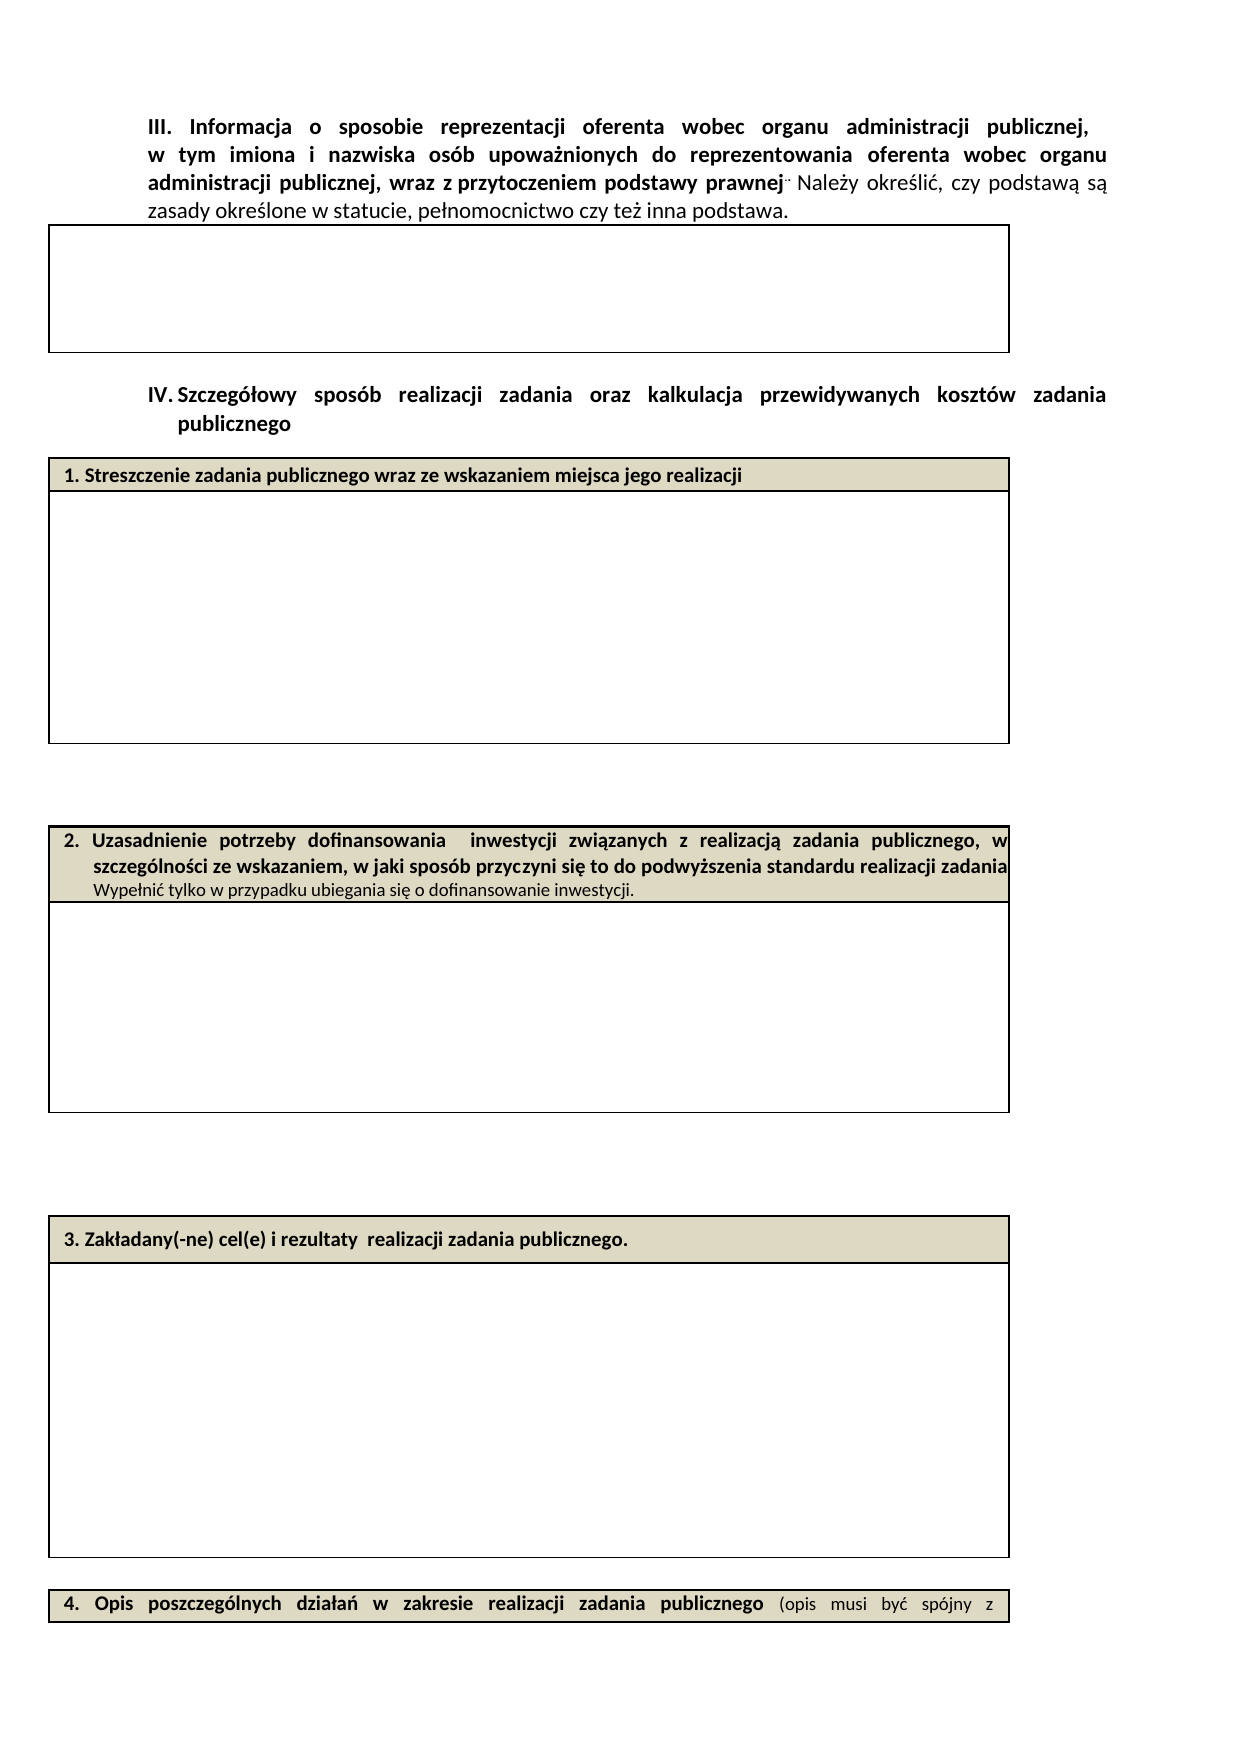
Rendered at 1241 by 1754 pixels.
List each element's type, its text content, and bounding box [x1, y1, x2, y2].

table_cell [50, 903, 1008, 1112]
table_header [50, 226, 1008, 352]
table_header 2. Uzasadnienie potrzeby dofinansowania inwestycji związanych z realizacją zadania publicznego, w szczególności ze wskazaniem, w jaki sposób przyczyni się to do podwyższenia standardu realizacji zadania Wypełnić tylko w przypadku ubiegania się o dofinansowanie inwestycji. [50, 828, 1008, 901]
table_header 1. Streszczenie zadania publicznego wraz ze wskazaniem miejsca jego realizacji [50, 459, 1008, 490]
table_cell [50, 1264, 1008, 1557]
text IV. Szczegółowy sposób realizacji zadania oraz kalkulacja przewidywanych kosztów zadania publicznego [148, 381, 1107, 437]
text III. Informacja o sposobie reprezentacji oferenta wobec organu administracji publicznej, w tym imiona i nazwiska osób upoważnionych do reprezentowania oferenta wobec organu administracji publicznej, wraz z przytoczeniem podstawy prawnej.. Należy określić, czy podstawą są zasady określone w statucie, pełnomocnictwo czy też inna podstawa. [148, 112, 1107, 224]
table_cell [50, 492, 1008, 743]
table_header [50, 1591, 1008, 1621]
table_header 3. Zakładany(-ne) cel(e) i rezultaty realizacji zadania publicznego. [50, 1217, 1008, 1262]
